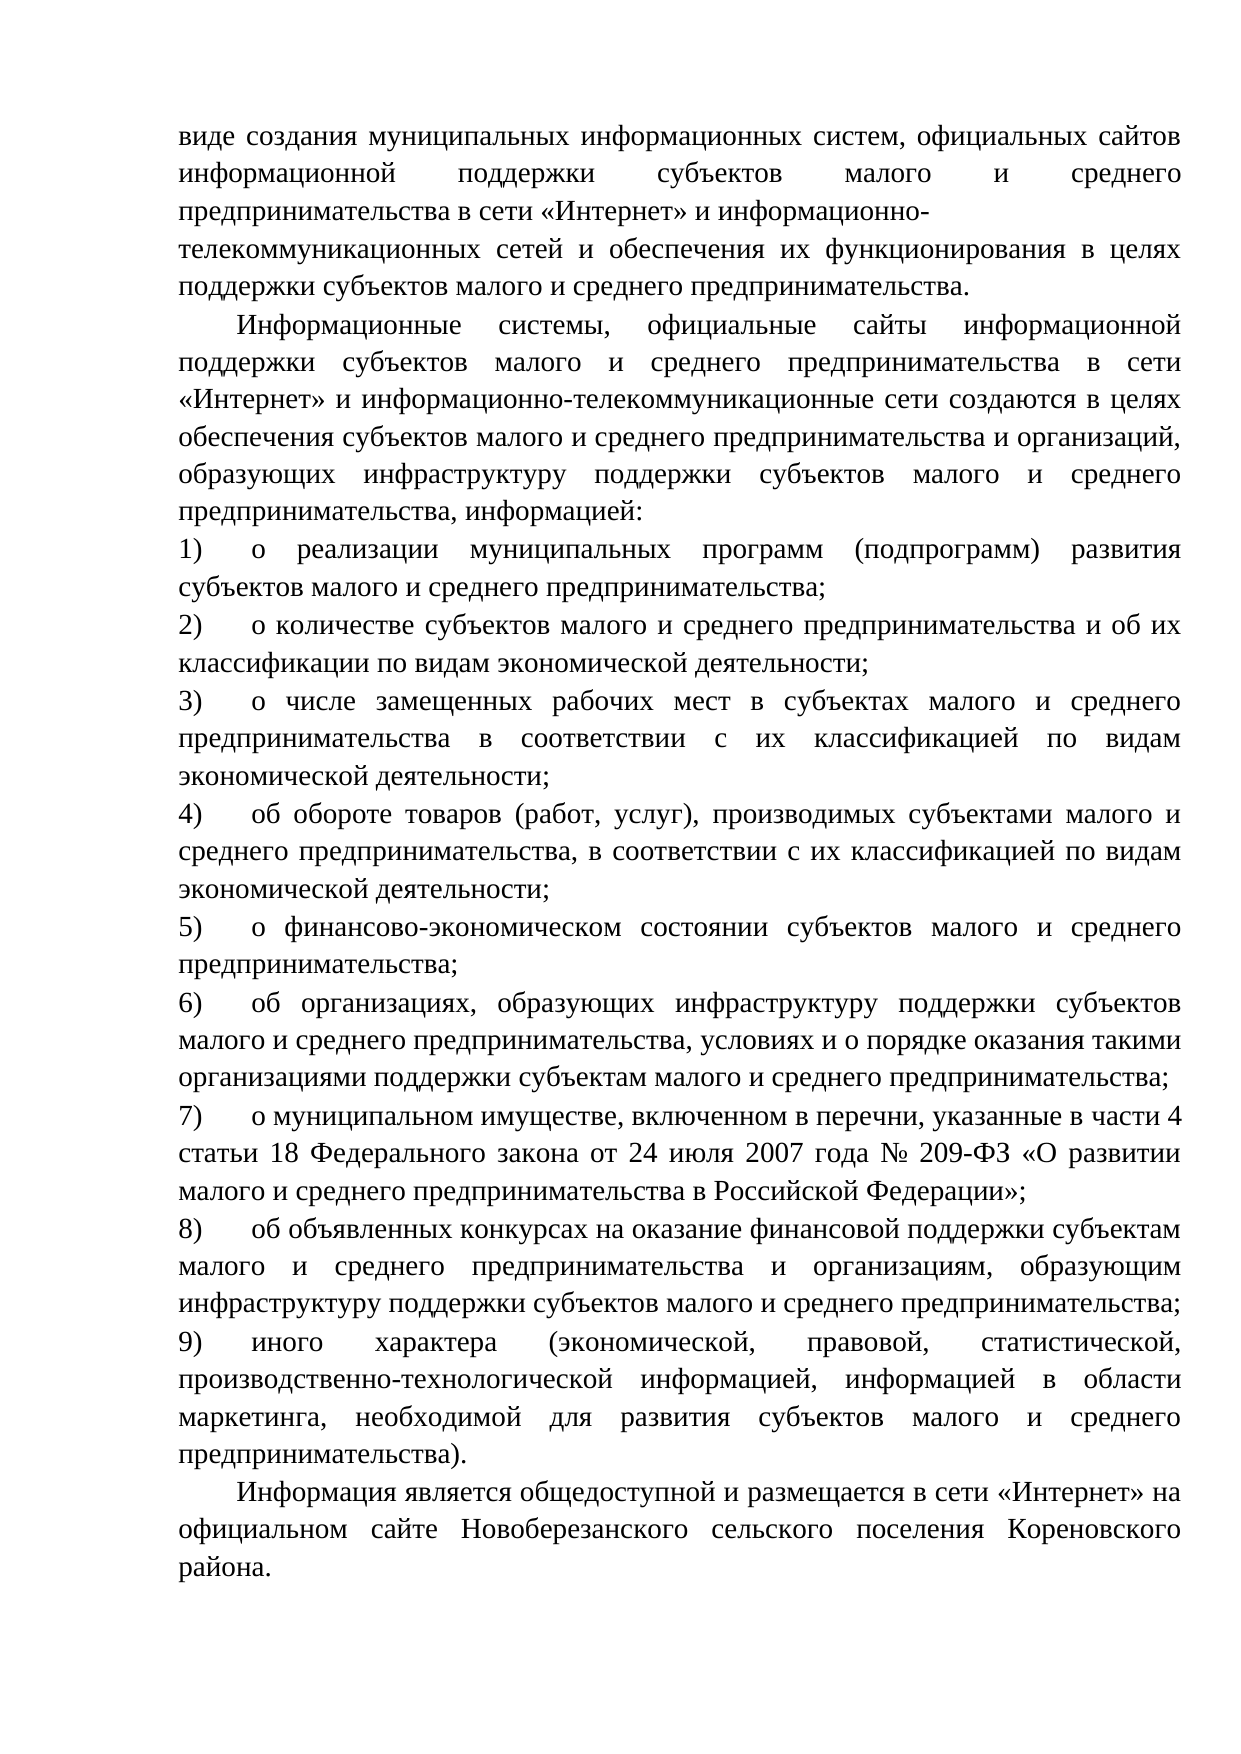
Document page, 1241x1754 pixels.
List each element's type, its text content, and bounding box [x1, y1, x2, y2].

list об обороте товаров (работ, услуг), производимых субъектами малого и среднего предпринимательства, в соответствии с их классификацией по видам экономической деятельности; [178, 796, 1182, 904]
list о числе замещенных рабочих мест в субъектах малого и среднего предпринимательства в соответствии с их классификацией по видам экономической деятельности; [178, 683, 1182, 791]
list о финансово-экономическом состоянии субъектов малого и среднего предпринимательства; [178, 909, 1182, 980]
list о муниципальном имуществе, включенном в перечни, указанные в части 4 статьи 18 Федерального закона от 24 июля 2007 года № 209-ФЗ «О развитии малого и среднего предпринимательства в Российской Федерации»; [178, 1098, 1182, 1206]
text телекоммуникационных сетей и обеспечения их функционирования в целях поддержки субъектов малого и среднего предпринимательства. [178, 231, 1182, 302]
text Информация является общедоступной и размещается в сети «Интернет» на официальном сайте Новоберезанского сельского поселения Кореновского района. [178, 1474, 1182, 1582]
list иного характера (экономической, правовой, статистической, производственно-технологической информацией, информацией в области маркетинга, необходимой для развития субъектов малого и среднего предпринимательства). [178, 1324, 1182, 1469]
list о количестве субъектов малого и среднего предпринимательства и об их классификации по видам экономической деятельности; [178, 607, 1182, 678]
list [178, 118, 1182, 226]
list об организациях, образующих инфраструктуру поддержки субъектов малого и среднего предпринимательства, условиях и о порядке оказания такими организациями поддержки субъектам малого и среднего предпринимательства; [178, 985, 1182, 1093]
list об объявленных конкурсах на оказание финансовой поддержки субъектам малого и среднего предпринимательства и организациям, образующим инфраструктуру поддержки субъектов малого и среднего предпринимательства; [178, 1211, 1182, 1319]
list о реализации муниципальных программ (подпрограмм) развития субъектов малого и среднего предпринимательства; [178, 532, 1182, 602]
text Информационные системы, официальные сайты информационной поддержки субъектов малого и среднего предпринимательства в сети «Интернет» и информационно-телекоммуникационные сети создаются в целях обеспечения субъектов малого и среднего предпринимательства и организаций, образующих инфраструктуру поддержки субъектов малого и среднего предпринимательства, информацией: [178, 307, 1182, 527]
